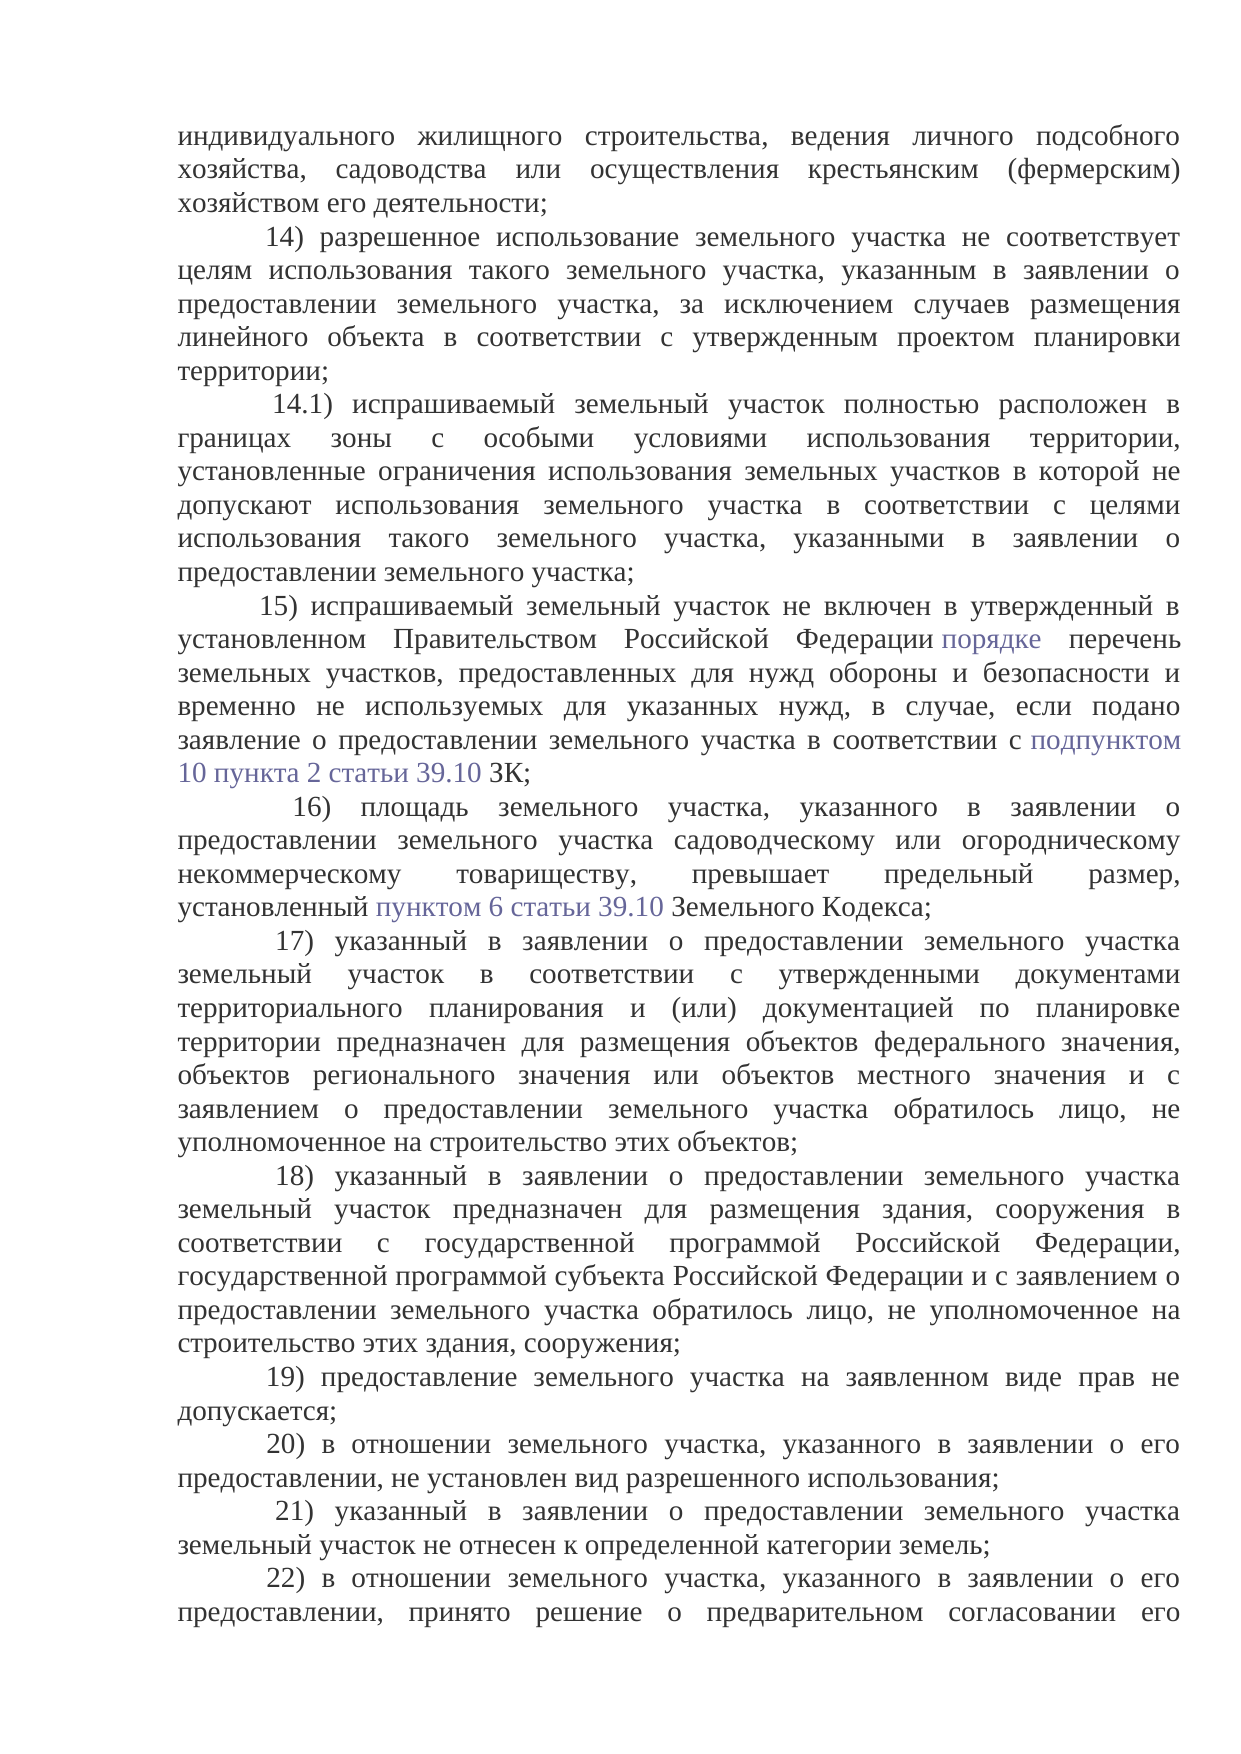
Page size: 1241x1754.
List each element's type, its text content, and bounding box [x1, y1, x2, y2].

text 18) указанный в заявлении о предоставлении земельного участка земельный участок предназначен для размещения здания, сооружения в соответствии с государственной программой Российской Федерации, государственной программой субъекта Российской Федерации и с заявлением о предоставлении земельного участка обратилось лицо, не уполномоченное на строительство этих здания, сооружения; [177, 1158, 1181, 1359]
text 15) испрашиваемый земельный участок не включен в утвержденный в установленном Правительством Российской Федерации порядке перечень земельных участков, предоставленных для нужд обороны и безопасности и временно не используемых для указанных нужд, в случае, если подано заявление о предоставлении земельного участка в соответствии с подпунктом 10 пункта 2 статьи 39.10 ЗК; [177, 588, 1181, 789]
text 17) указанный в заявлении о предоставлении земельного участка земельный участок в соответствии с утвержденными документами территориального планирования и (или) документацией по планировке территории предназначен для размещения объектов федерального значения, объектов регионального значения или объектов местного значения и с заявлением о предоставлении земельного участка обратилось лицо, не уполномоченное на строительство этих объектов; [177, 923, 1181, 1158]
text 14.1) испрашиваемый земельный участок полностью расположен в границах зоны с особыми условиями использования территории, установленные ограничения использования земельных участков в которой не допускают использования земельного участка в соответствии с целями использования такого земельного участка, указанными в заявлении о предоставлении земельного участка; [177, 386, 1181, 588]
text 21) указанный в заявлении о предоставлении земельного участка земельный участок не отнесен к определенной категории земель; [177, 1493, 1181, 1560]
text 19) предоставление земельного участка на заявленном виде прав не допускается; [177, 1359, 1181, 1426]
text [177, 1560, 1181, 1627]
text 14) разрешенное использование земельного участка не соответствует целям использования такого земельного участка, указанным в заявлении о предоставлении земельного участка, за исключением случаев размещения линейного объекта в соответствии с утвержденным проектом планировки территории; [177, 219, 1181, 386]
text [177, 118, 1181, 219]
text 16) площадь земельного участка, указанного в заявлении о предоставлении земельного участка садоводческому или огородническому некоммерческому товариществу, превышает предельный размер, установленный пунктом 6 статьи 39.10 Земельного Кодекса; [177, 789, 1181, 923]
text 20) в отношении земельного участка, указанного в заявлении о его предоставлении, не установлен вид разрешенного использования; [177, 1426, 1181, 1493]
